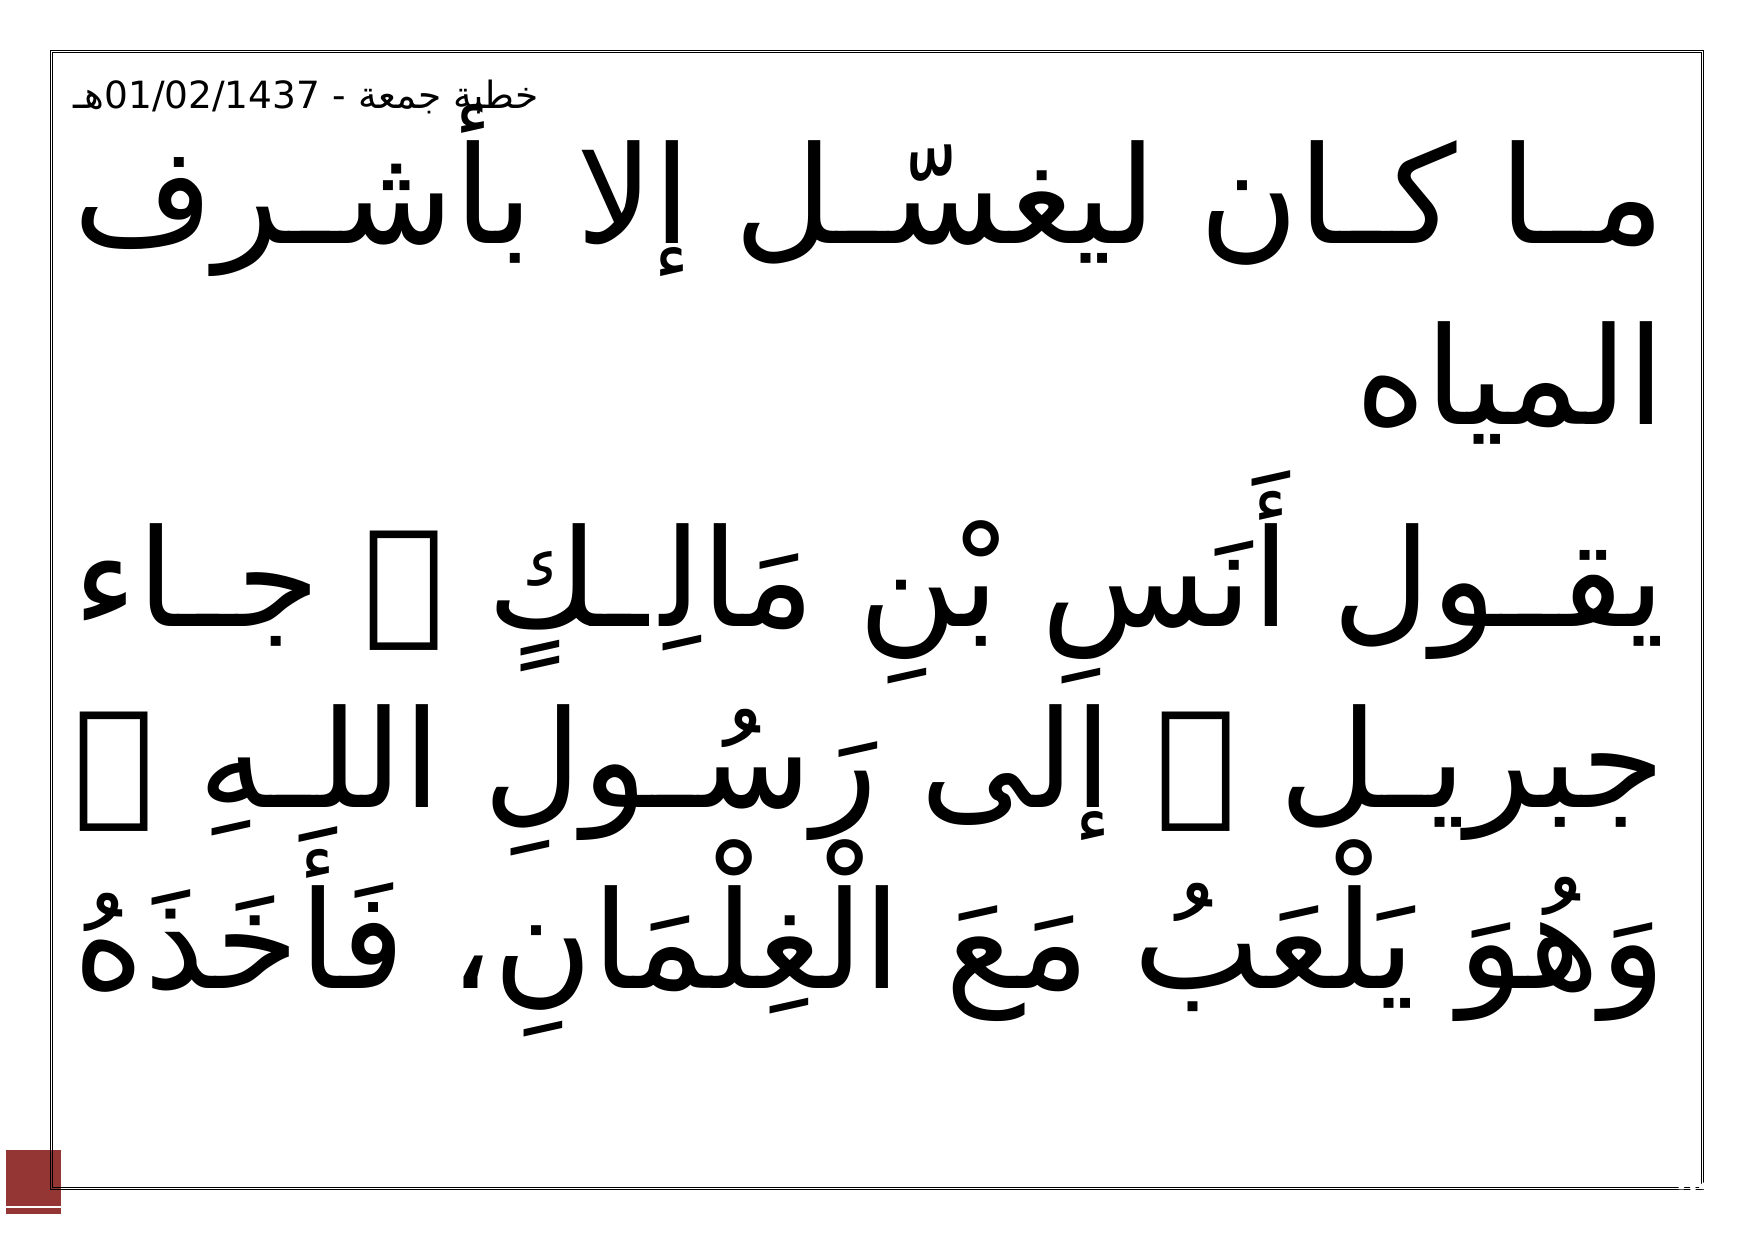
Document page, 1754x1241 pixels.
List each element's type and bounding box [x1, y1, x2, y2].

text [74, 117, 1665, 456]
text [74, 501, 1665, 1020]
